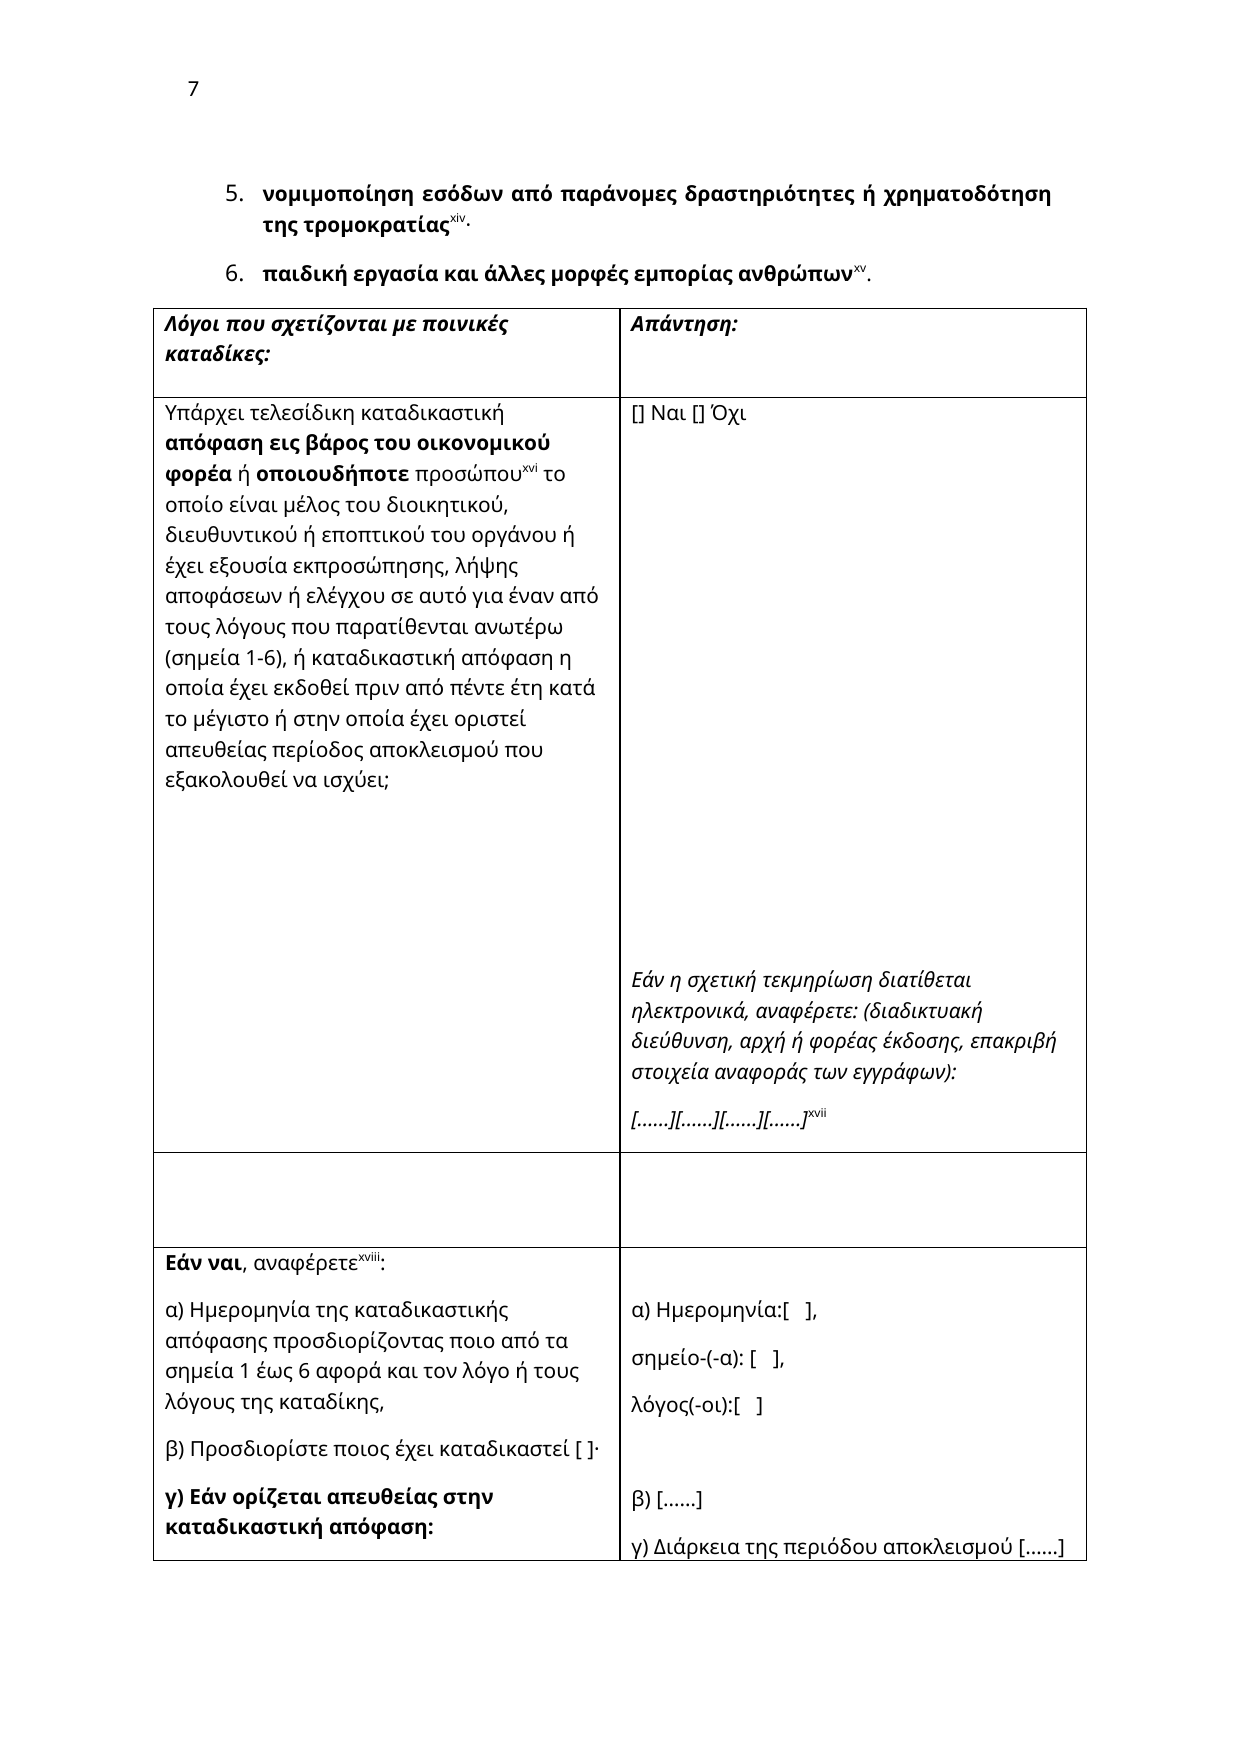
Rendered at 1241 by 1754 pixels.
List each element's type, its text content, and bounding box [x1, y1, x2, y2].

table_cell [621, 1153, 1086, 1247]
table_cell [621, 1248, 1086, 1560]
table_header Λόγοι που σχετίζονται με ποινικές καταδίκες: [154, 309, 619, 397]
table_cell [154, 1153, 619, 1247]
list παιδική εργασία και άλλες μορφές εμπορίας ανθρώπων. [225, 257, 1053, 288]
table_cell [154, 1248, 619, 1560]
table_cell Υπάρχει τελεσίδικη καταδικαστική απόφαση εις βάρος του οικονομικού φορέα ή οποιουδήποτε προσώπου το οποίο είναι μέλος του διοικητικού, διευθυντικού ή εποπτικού του οργάνου ή έχει εξουσία εκπροσώπησης, λήψης αποφάσεων ή ελέγχου σε αυτό για έναν από τους λόγους που παρατίθενται ανωτέρω (σημεία 1-6), ή καταδικαστική απόφαση η οποία έχει εκδοθεί πριν από πέντε έτη κατά το μέγιστο ή στην οποία έχει οριστεί απευθείας περίοδος αποκλεισμού που εξακολουθεί να ισχύει; [154, 398, 619, 1152]
table_cell [] Ναι [] Όχι Εάν η σχετική τεκμηρίωση διατίθεται ηλεκτρονικά, αναφέρετε: (διαδικτυακή διεύθυνση, αρχή ή φορέας έκδοσης, επακριβή στοιχεία αναφοράς των εγγράφων): [……][……][……][……] [621, 398, 1086, 1152]
table_header Απάντηση: [621, 309, 1086, 397]
list νομιμοποίηση εσόδων από παράνομες δραστηριότητες ή χρηματοδότηση της τρομοκρατίας· [225, 177, 1053, 238]
